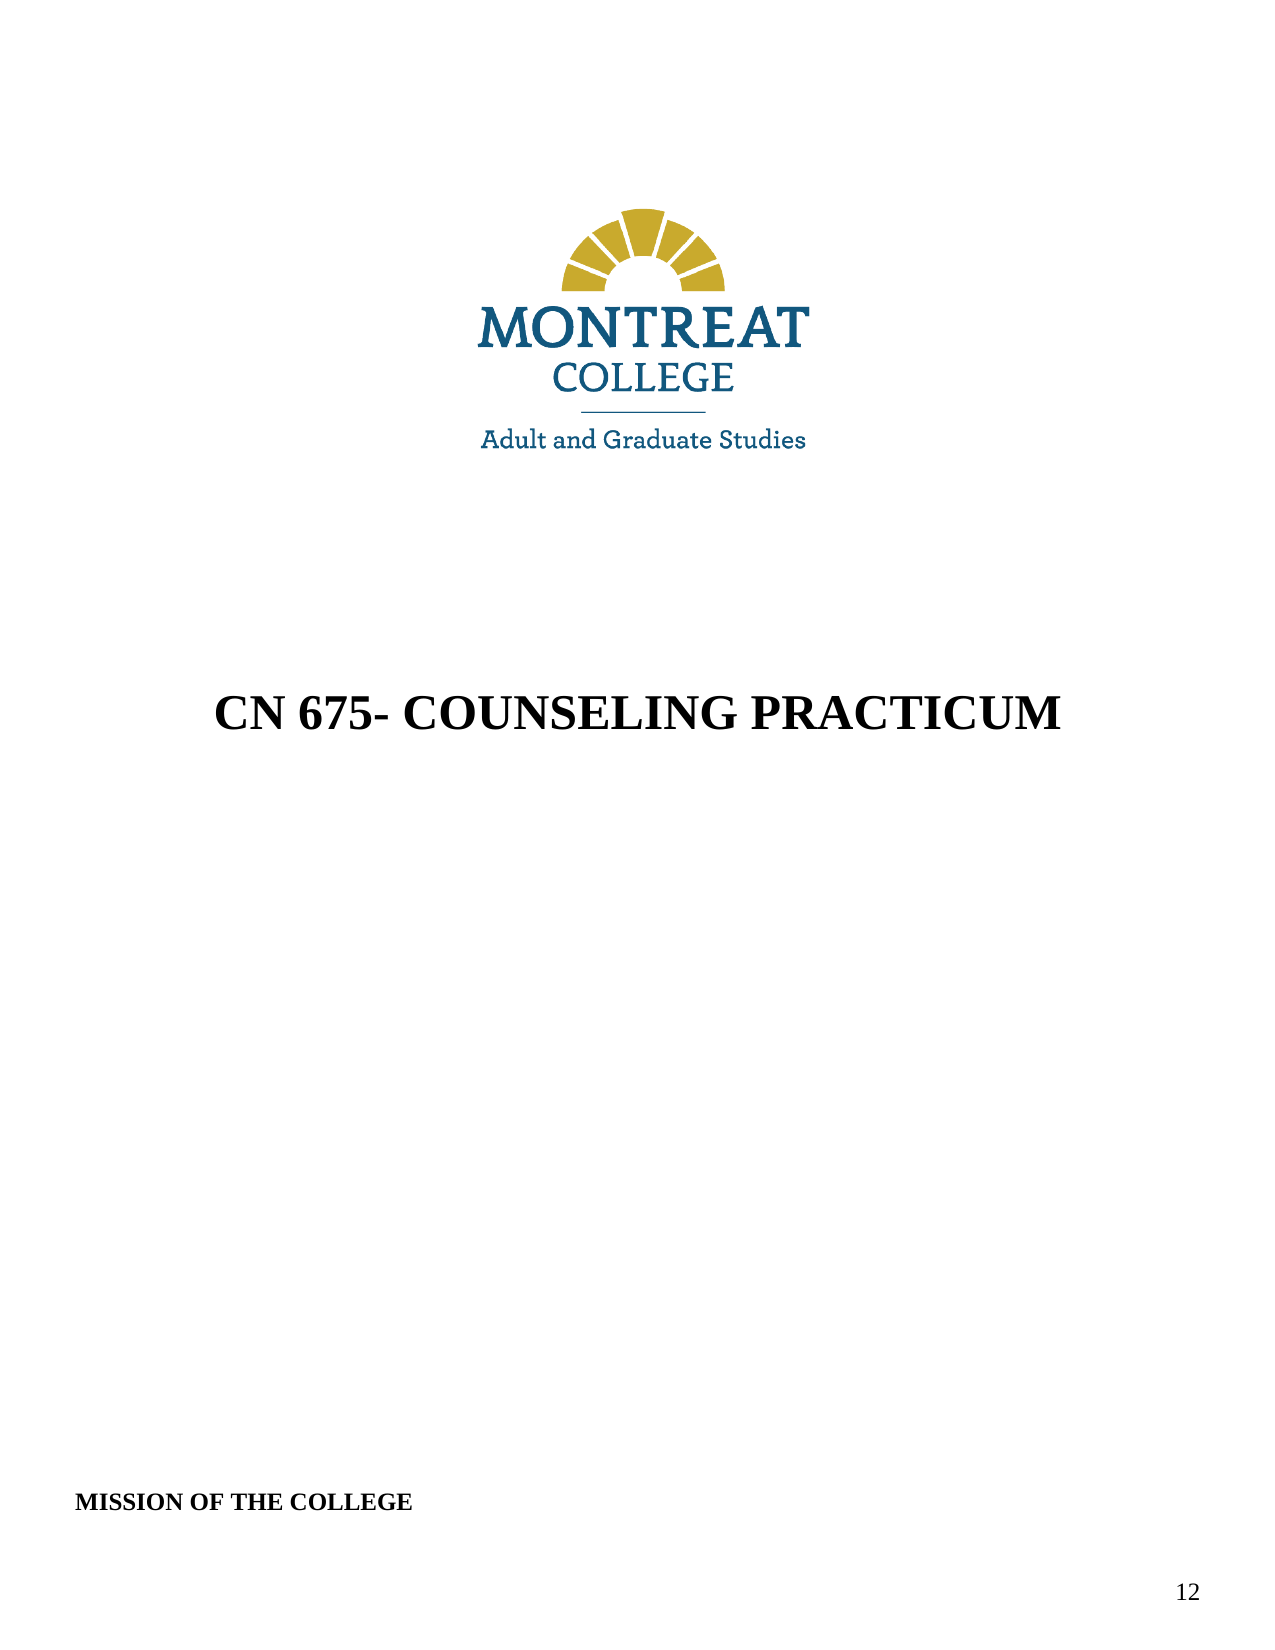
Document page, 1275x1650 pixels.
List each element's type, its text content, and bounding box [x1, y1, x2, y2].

text Mission of the College [75, 1487, 1200, 1516]
text CN 675- COUNSELING PRACTICUM [75, 683, 1200, 740]
picture [411, 153, 864, 507]
